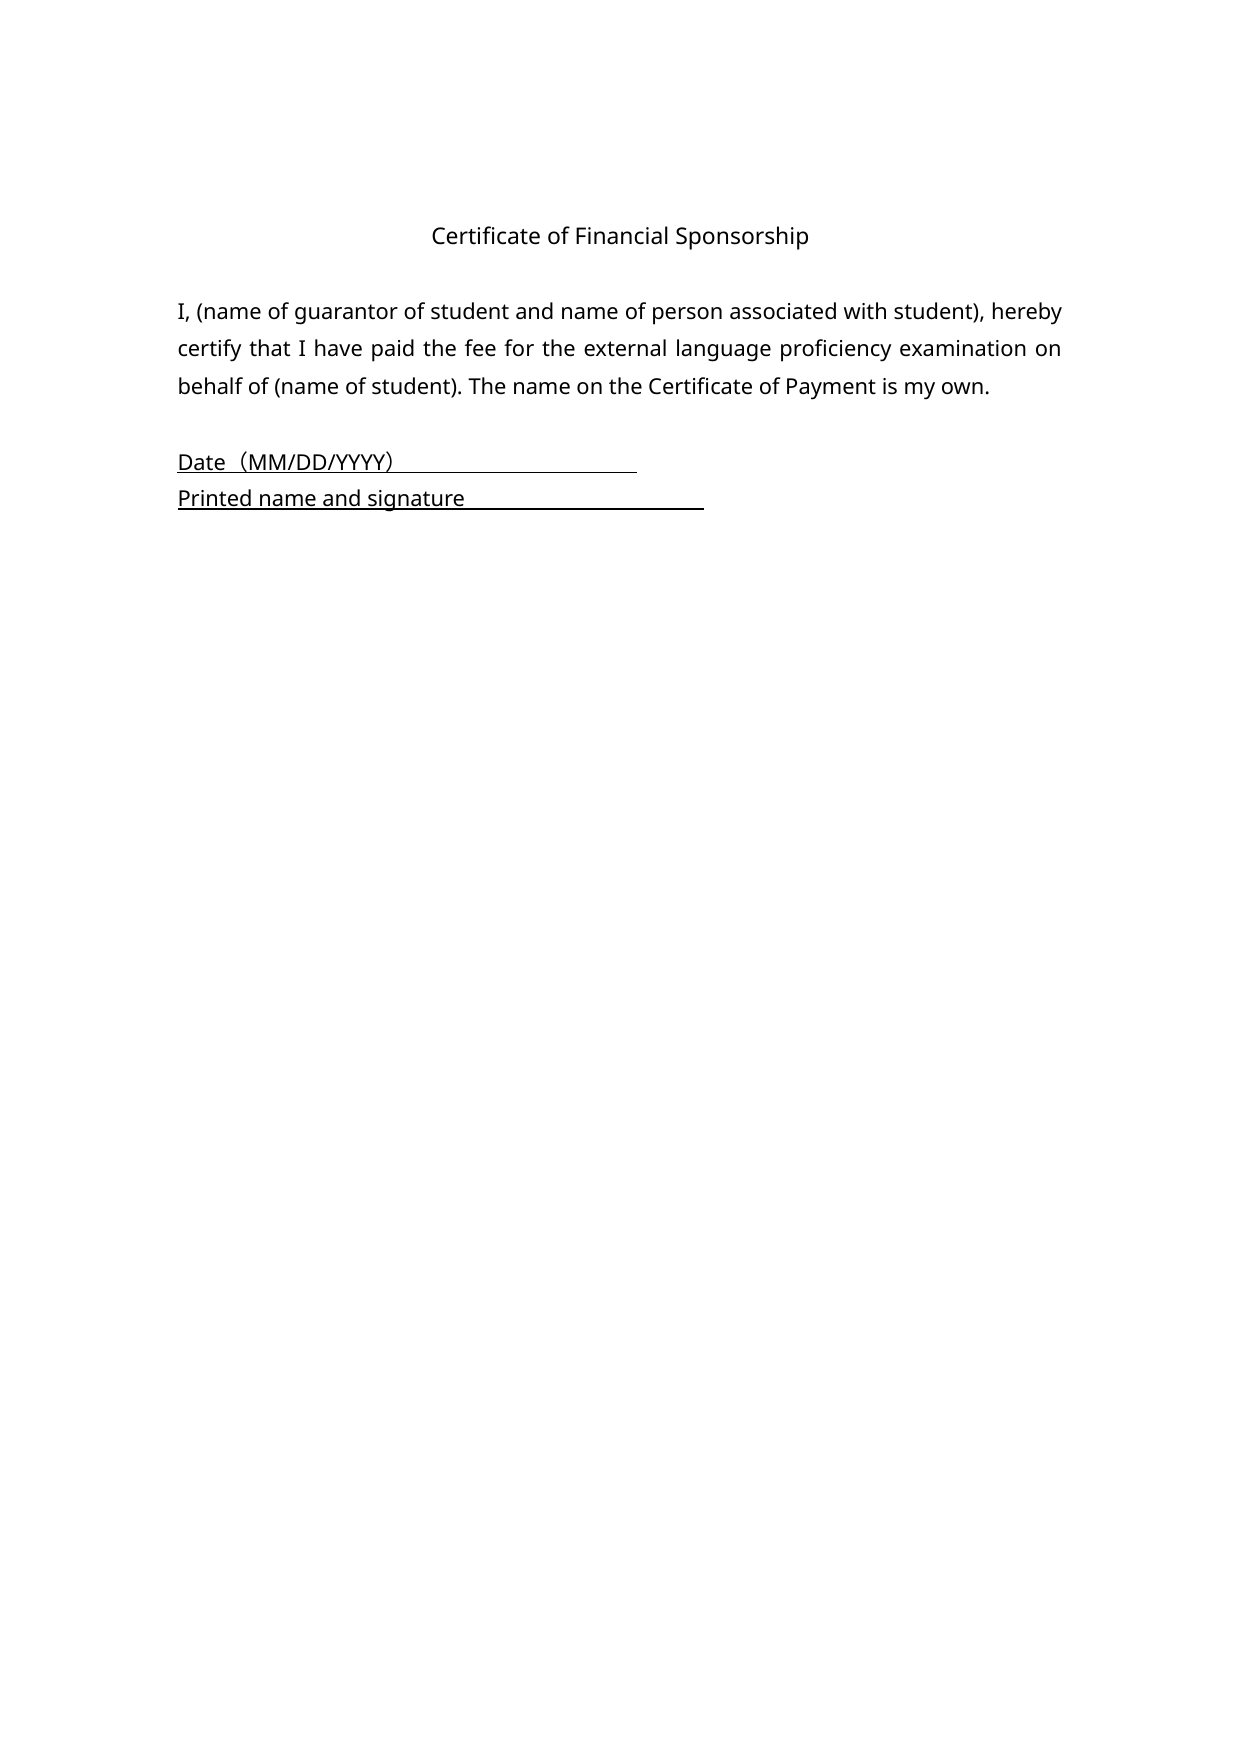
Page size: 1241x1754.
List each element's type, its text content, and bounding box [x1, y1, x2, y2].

text Printed name and signature [177, 479, 1063, 517]
text Certificate of Financial Sponsorship [177, 217, 1063, 254]
text I, (name of guarantor of student and name of person associated with student), hereby certify that I have paid the fee for the external language proficiency examination on behalf of (name of student). The name on the Certificate of Payment is my own. [177, 292, 1063, 404]
text Date（MM/DD/YYYY） [177, 442, 1063, 479]
